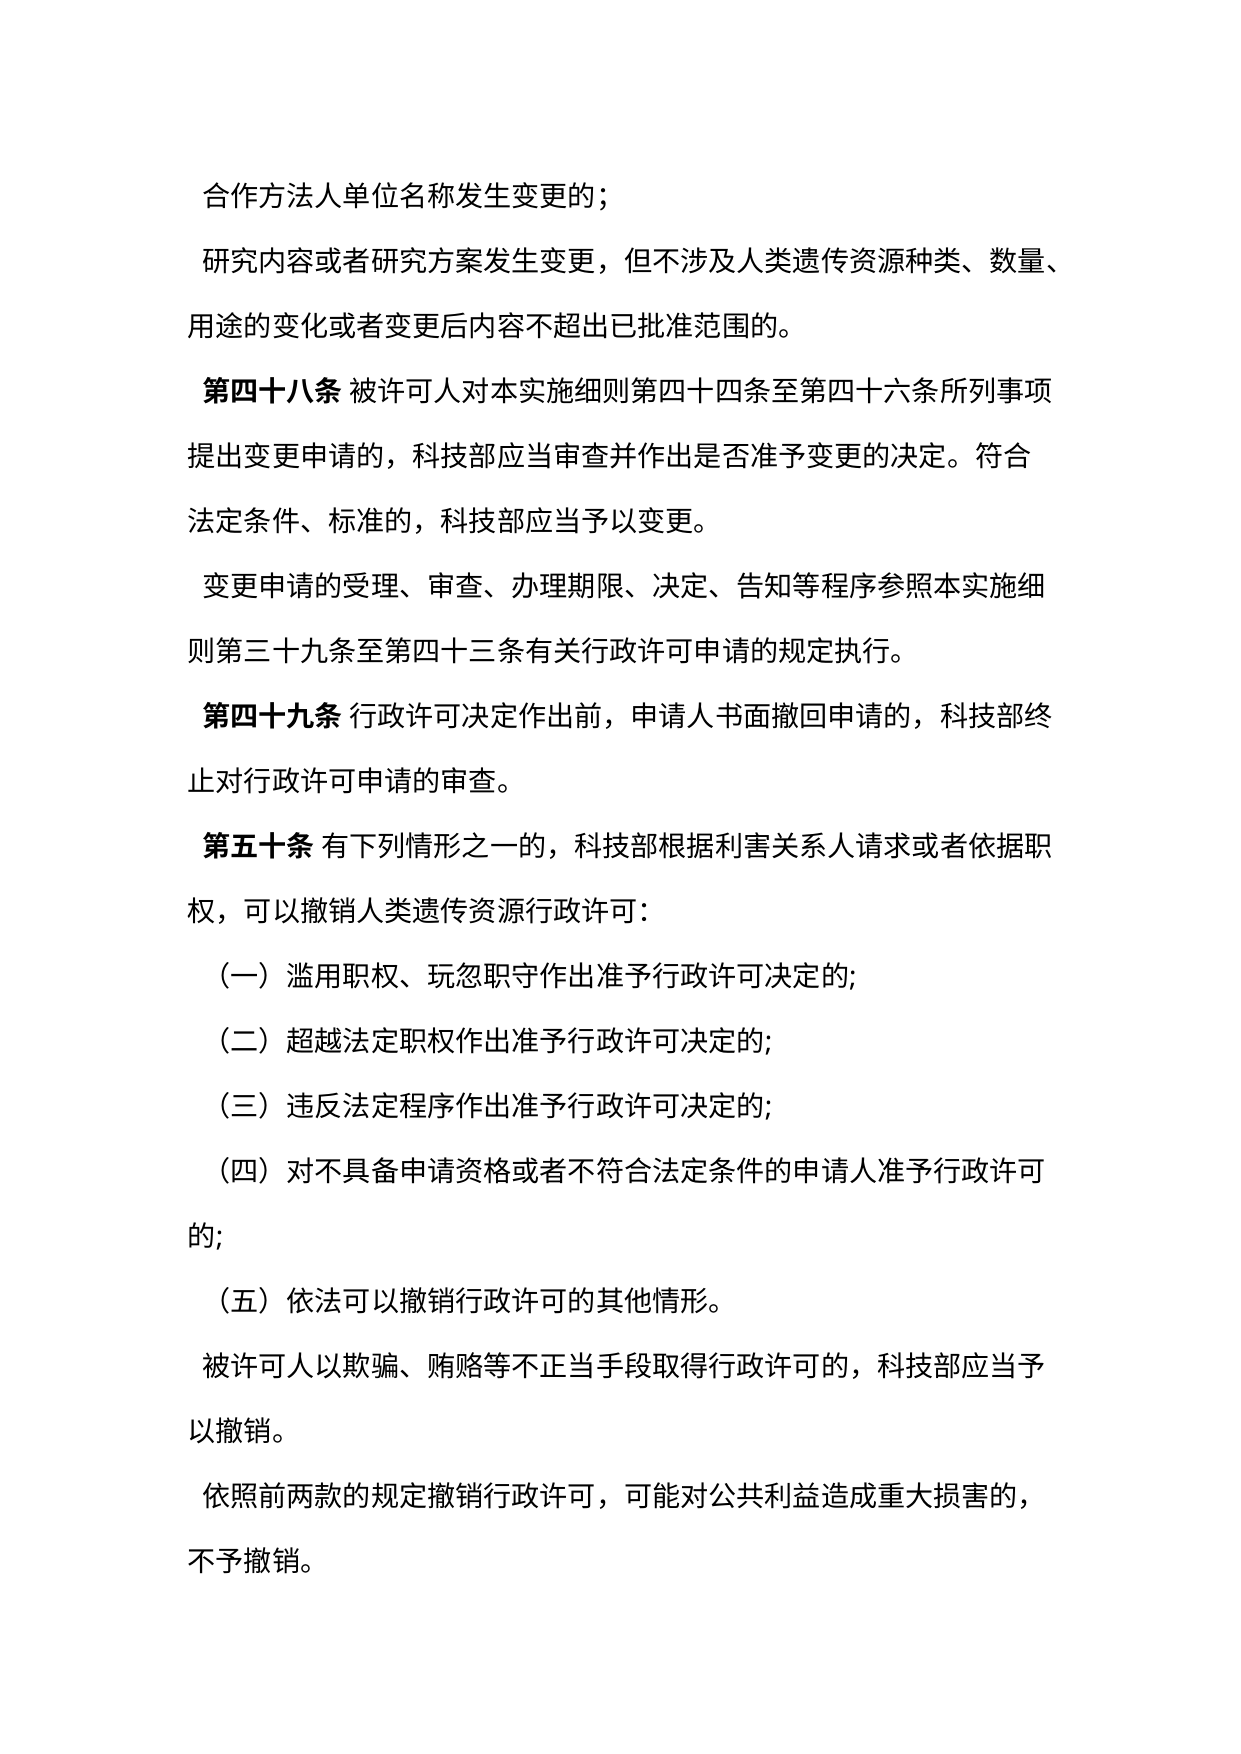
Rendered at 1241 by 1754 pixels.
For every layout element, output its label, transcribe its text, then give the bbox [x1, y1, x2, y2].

text （四）对不具备申请资格或者不符合法定条件的申请人准予行政许可的; [187, 1137, 1053, 1267]
text 变更申请的受理、审查、办理期限、决定、告知等程序参照本实施细则第三十九条至第四十三条有关行政许可申请的规定执行。 [187, 552, 1053, 682]
text （二）超越法定职权作出准予行政许可决定的; [187, 1007, 1053, 1072]
text （五）依法可以撤销行政许可的其他情形。 [187, 1267, 1053, 1332]
text 第四十九条 行政许可决定作出前，申请人书面撤回申请的，科技部终止对行政许可申请的审查。 [187, 682, 1053, 812]
text 依照前两款的规定撤销行政许可，可能对公共利益造成重大损害的，不予撤销。 [187, 1462, 1053, 1592]
text 第四十八条 被许可人对本实施细则第四十四条至第四十六条所列事项提出变更申请的，科技部应当审查并作出是否准予变更的决定。符合法定条件、标准的，科技部应当予以变更。 [187, 357, 1053, 552]
text 被许可人以欺骗、贿赂等不正当手段取得行政许可的，科技部应当予以撤销。 [187, 1332, 1053, 1462]
text 合作方法人单位名称发生变更的； [187, 162, 1053, 227]
text （一）滥用职权、玩忽职守作出准予行政许可决定的; [187, 942, 1053, 1007]
text 研究内容或者研究方案发生变更，但不涉及人类遗传资源种类、数量、用途的变化或者变更后内容不超出已批准范围的。 [187, 227, 1053, 357]
text （三）违反法定程序作出准予行政许可决定的; [187, 1072, 1053, 1137]
text 第五十条 有下列情形之一的，科技部根据利害关系人请求或者依据职权，可以撤销人类遗传资源行政许可： [187, 812, 1053, 942]
